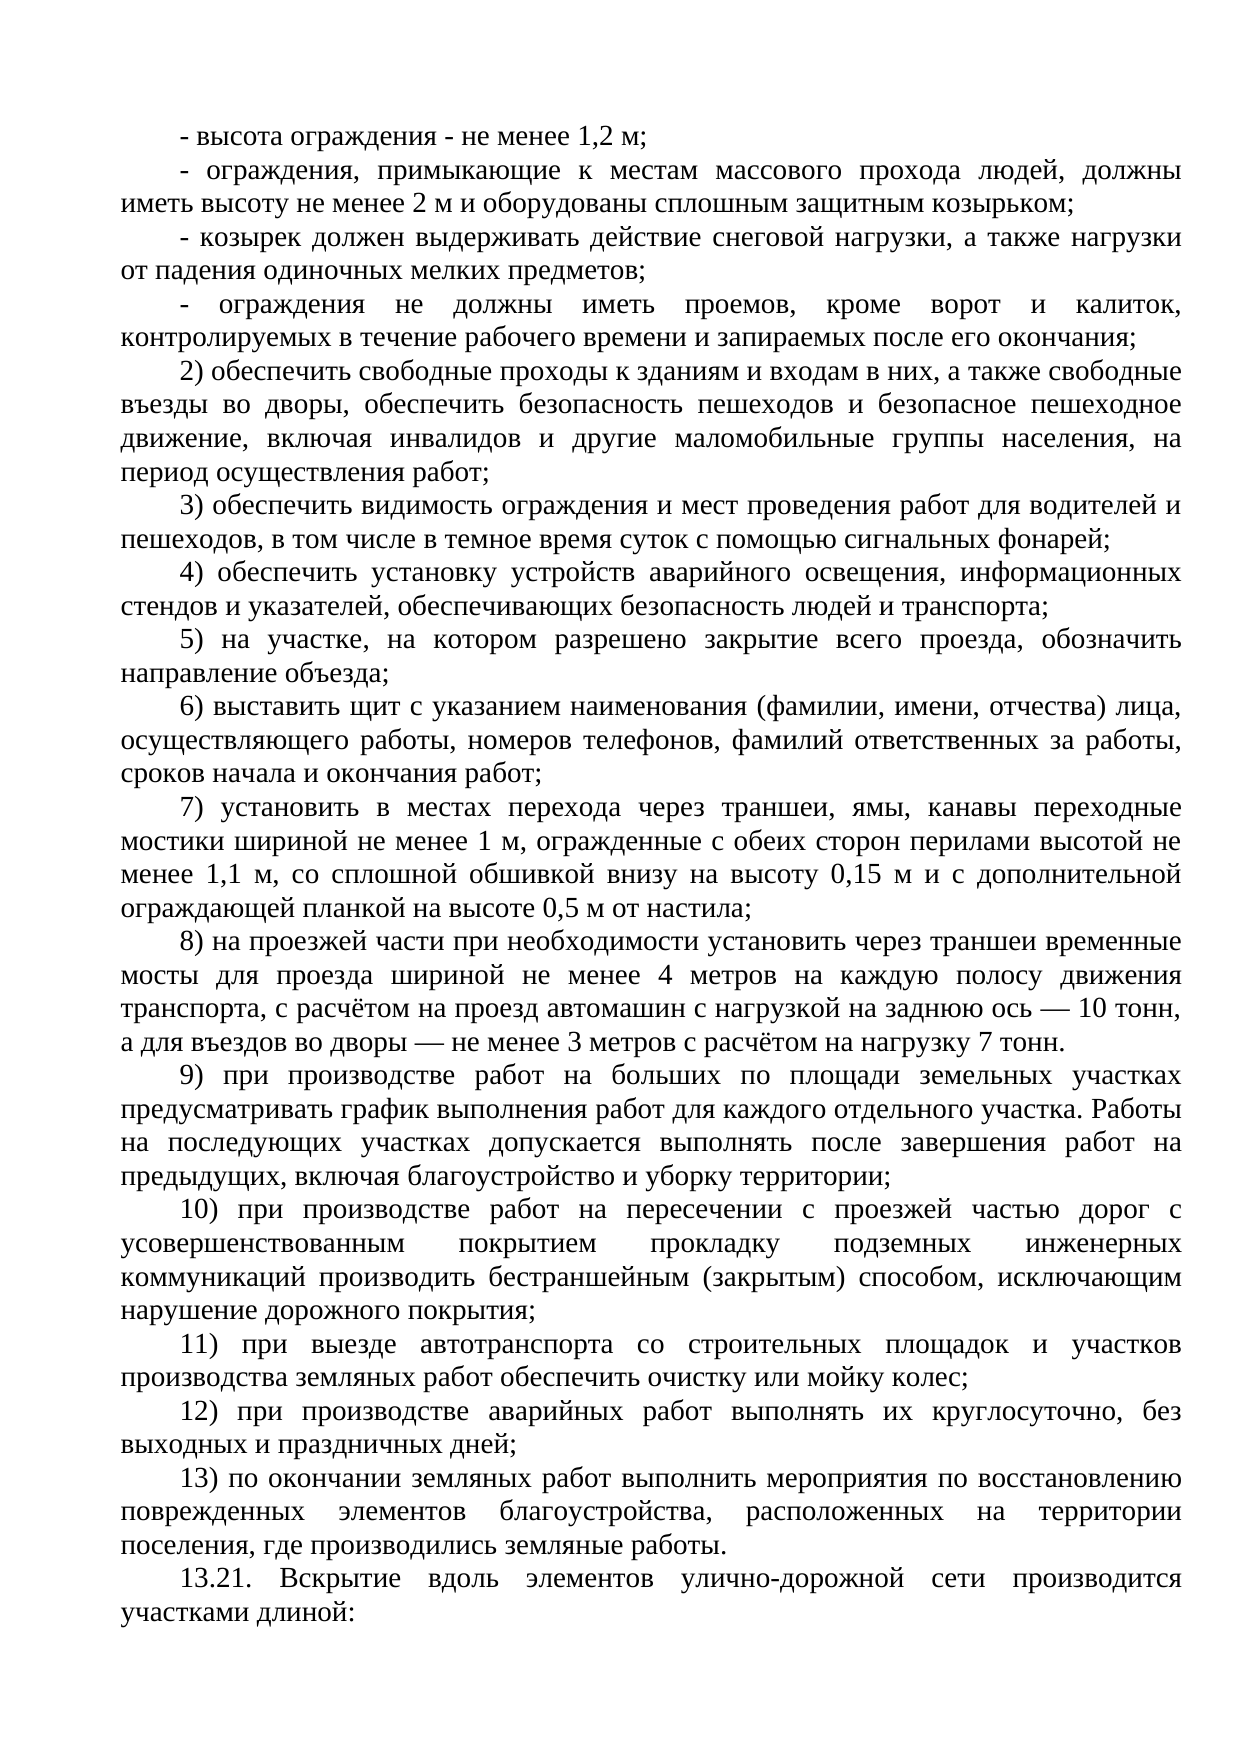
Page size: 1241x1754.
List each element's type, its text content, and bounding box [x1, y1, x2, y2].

text 5) на участке, на котором разрешено закрытие всего проезда, обозначить направление объезда; [120, 621, 1183, 688]
text 13) по окончании земляных работ выполнить мероприятия по восстановлению поврежденных элементов благоустройства, расположенных на территории поселения, где производились земляные работы. [120, 1460, 1183, 1561]
text - высота ограждения - не менее 1,2 м; [120, 118, 1183, 152]
text 10) при производстве работ на пересечении с проезжей частью дорог с усовершенствованным покрытием прокладку подземных инженерных коммуникаций производить бестраншейным (закрытым) способом, исключающим нарушение дорожного покрытия; [120, 1192, 1183, 1326]
text 12) при производстве аварийных работ выполнять их круглосуточно, без выходных и праздничных дней; [120, 1393, 1183, 1460]
text - ограждения не должны иметь проемов, кроме ворот и калиток, контролируемых в течение рабочего времени и запираемых после его окончания; [120, 286, 1183, 353]
text 6) выставить щит с указанием наименования (фамилии, имени, отчества) лица, осуществляющего работы, номеров телефонов, фамилий ответственных за работы, сроков начала и окончания работ; [120, 688, 1183, 789]
text 4) обеспечить установку устройств аварийного освещения, информационных стендов и указателей, обеспечивающих безопасность людей и транспорта; [120, 554, 1183, 621]
text 9) при производстве работ на больших по площади земельных участках предусматривать график выполнения работ для каждого отдельного участка. Работы на последующих участках допускается выполнять после завершения работ на предыдущих, включая благоустройство и уборку территории; [120, 1057, 1183, 1192]
text 8) на проезжей части при необходимости установить через траншеи временные мосты для проезда шириной не менее 4 метров на каждую полосу движения транспорта, с расчётом на проезд автомашин с нагрузкой на заднюю ось — 10 тонн, а для въездов во дворы — не менее 3 метров с расчётом на нагрузку 7 тонн. [120, 923, 1183, 1057]
text - козырек должен выдерживать действие снеговой нагрузки, а также нагрузки от падения одиночных мелких предметов; [120, 219, 1183, 286]
text 2) обеспечить свободные проходы к зданиям и входам в них, а также свободные въезды во дворы, обеспечить безопасность пешеходов и безопасное пешеходное движение, включая инвалидов и другие маломобильные группы населения, на период осуществления работ; [120, 353, 1183, 487]
text 13.21. Вскрытие вдоль элементов улично-дорожной сети производится участками длиной: [120, 1561, 1183, 1628]
text 11) при выезде автотранспорта со строительных площадок и участков производства земляных работ обеспечить очистку или мойку колес; [120, 1326, 1183, 1393]
text - ограждения, примыкающие к местам массового прохода людей, должны иметь высоту не менее 2 м и оборудованы сплошным защитным козырьком; [120, 152, 1183, 219]
text 7) установить в местах перехода через траншеи, ямы, канавы переходные мостики шириной не менее 1 м, огражденные с обеих сторон перилами высотой не менее 1,1 м, со сплошной обшивкой внизу на высоту 0,15 м и с дополнительной ограждающей планкой на высоте 0,5 м от настила; [120, 789, 1183, 923]
text 3) обеспечить видимость ограждения и мест проведения работ для водителей и пешеходов, в том числе в темное время суток с помощью сигнальных фонарей; [120, 487, 1183, 554]
